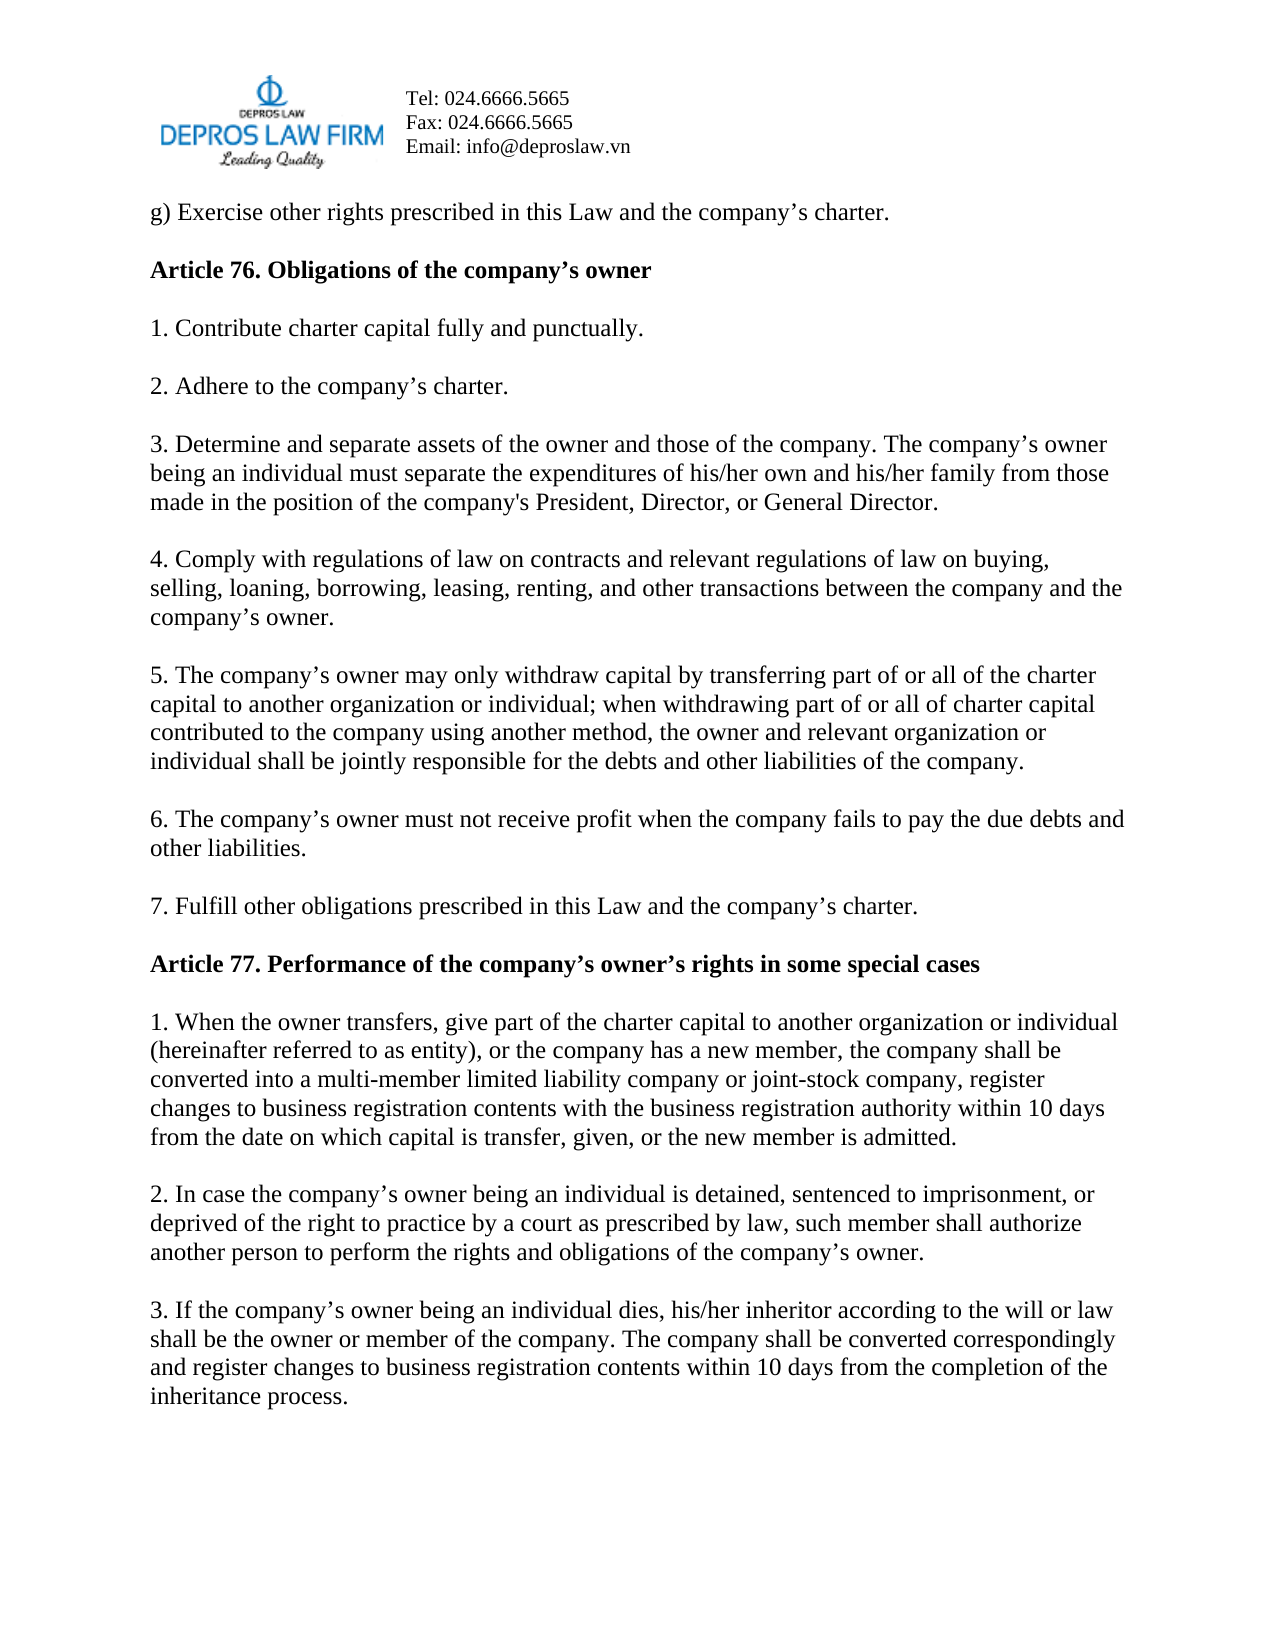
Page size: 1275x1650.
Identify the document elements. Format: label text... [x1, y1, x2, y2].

picture [161, 75, 384, 169]
text Article 77. Performance of the company’s owner’s rights in some special cases [150, 949, 1125, 977]
text g) Exercise other rights prescribed in this Law and the company’s charter. [150, 197, 1125, 226]
text 2. In case the company’s owner being an individual is detained, sentenced to imprisonment, or deprived of the right to practice by a court as prescribed by law, such member shall authorize another person to perform the rights and obligations of the company’s owner. [150, 1179, 1125, 1266]
text 3. Determine and separate assets of the owner and those of the company. The company’s owner being an individual must separate the expenditures of his/her own and his/her family from those made in the position of the company's President, Director, or General Director. [150, 429, 1125, 515]
text 1. When the owner transfers, give part of the charter capital to another organization or individual (hereinafter referred to as entity), or the company has a new member, the company shall be converted into a multi-member limited liability company or joint-stock company, register changes to business registration contents with the business registration authority within 10 days from the date on which capital is transfer, given, or the new member is admitted. [150, 1007, 1125, 1150]
text Article 76. Obligations of the company’s owner [150, 255, 1125, 284]
text 1. Contribute charter capital fully and punctually. [150, 313, 1125, 342]
text 6. The company’s owner must not receive profit when the company fails to pay the due debts and other liabilities. [150, 804, 1125, 862]
text 4. Comply with regulations of law on contracts and relevant regulations of law on buying, selling, loaning, borrowing, leasing, renting, and other transactions between the company and the company’s owner. [150, 544, 1125, 631]
text 2. Adhere to the company’s charter. [150, 371, 1125, 400]
text 5. The company’s owner may only withdraw capital by transferring part of or all of the charter capital to another organization or individual; when withdrawing part of or all of charter capital contributed to the company using another method, the owner and relevant organization or individual shall be jointly responsible for the debts and other liabilities of the company. [150, 660, 1125, 775]
text 7. Fulfill other obligations prescribed in this Law and the company’s charter. [150, 891, 1125, 919]
text 3. If the company’s owner being an individual dies, his/her inheritor according to the will or law shall be the owner or member of the company. The company shall be converted correspondingly and register changes to business registration contents within 10 days from the completion of the inheritance process. [150, 1295, 1125, 1410]
